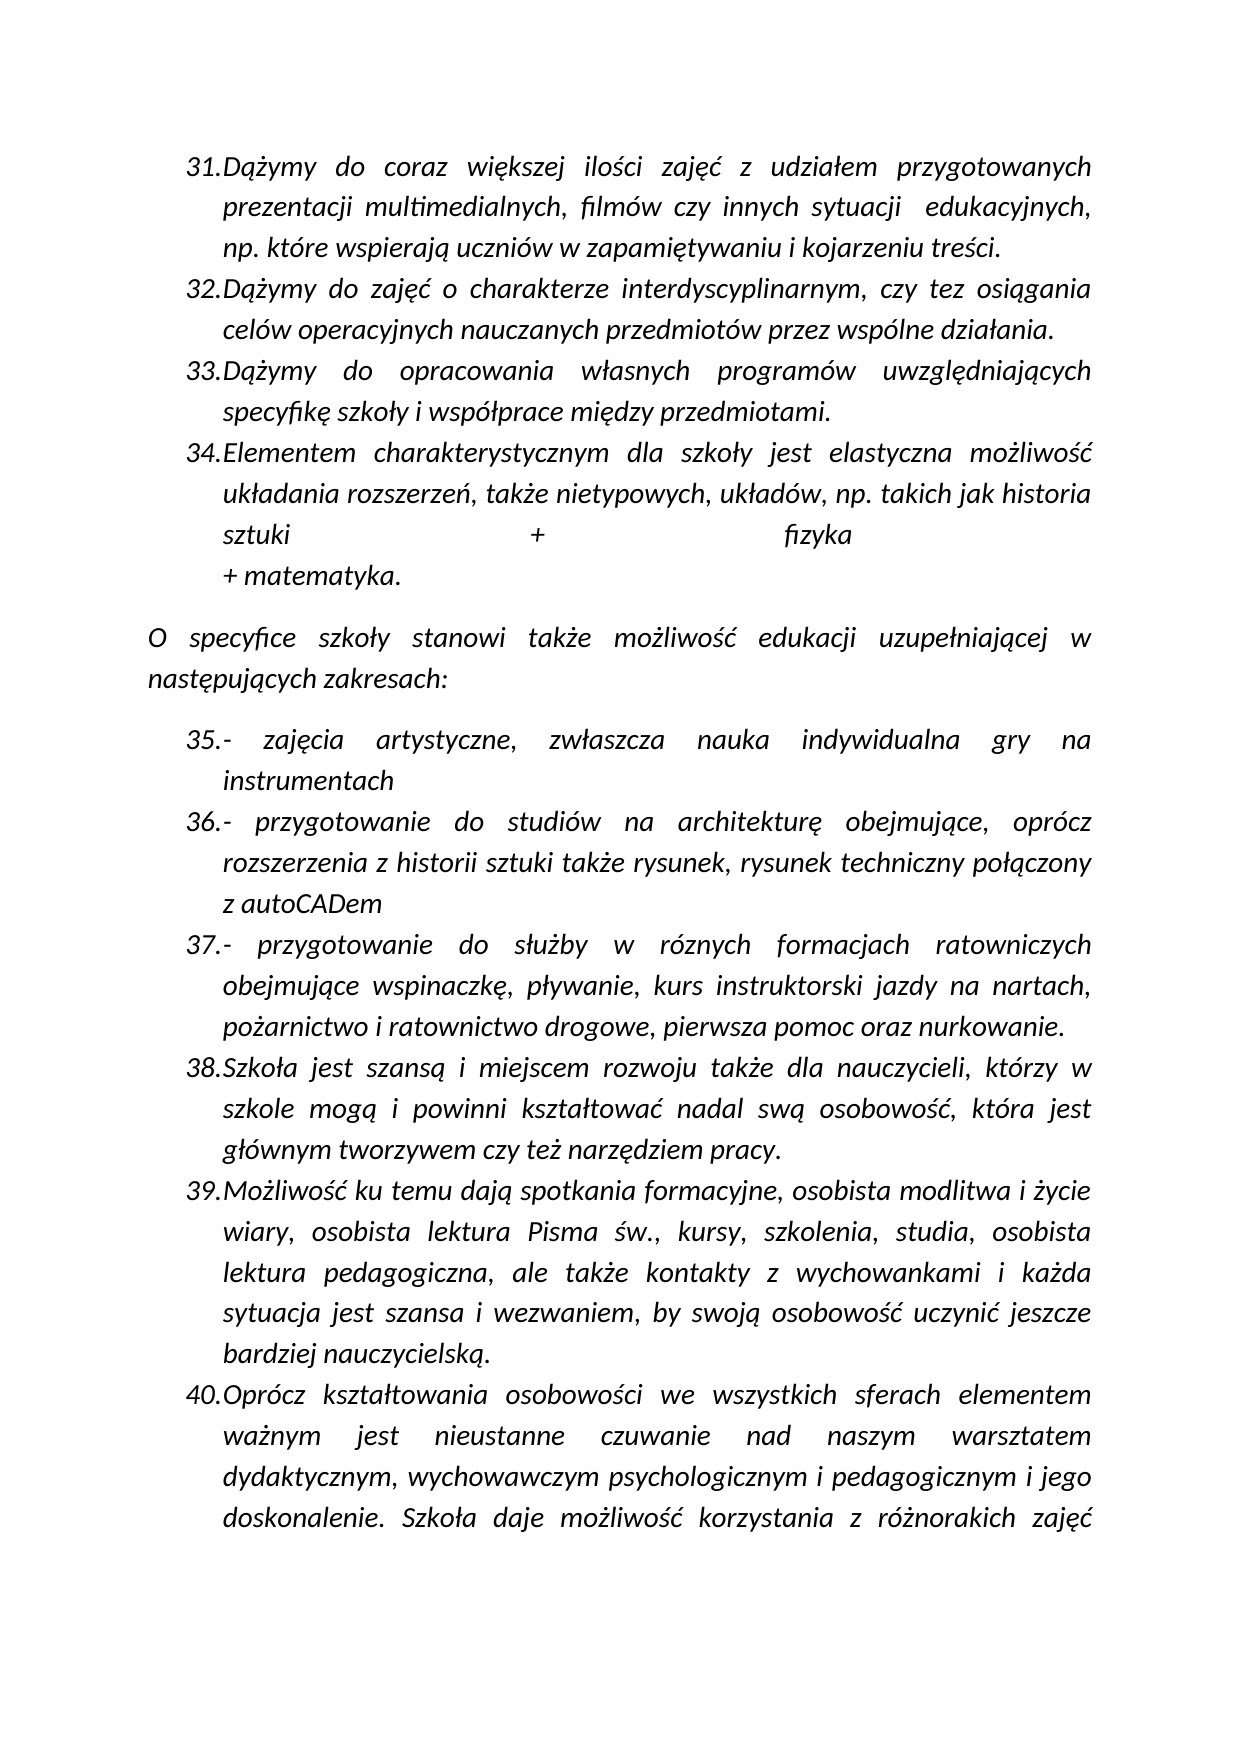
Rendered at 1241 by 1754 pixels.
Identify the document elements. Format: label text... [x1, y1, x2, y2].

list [185, 1376, 1093, 1535]
list - przygotowanie do studiów na architekturę obejmujące, oprócz rozszerzenia z historii sztuki także rysunek, rysunek techniczny połączony z autoCADem [185, 803, 1093, 921]
list - zajęcia artystyczne, zwłaszcza nauka indywidualna gry na instrumentach [185, 721, 1093, 798]
list Możliwość ku temu dają spotkania formacyjne, osobista modlitwa i życie wiary, osobista lektura Pisma św., kursy, szkolenia, studia, osobista lektura pedagogiczna, ale także kontakty z wychowankami i każda sytuacja jest szansa i wezwaniem, by swoją osobowość uczynić jeszcze bardziej nauczycielską. [185, 1172, 1093, 1371]
list Dążymy do opracowania własnych programów uwzględniających specyfikę szkoły i współprace między przedmiotami. [185, 352, 1093, 429]
text O specyfice szkoły stanowi także możliwość edukacji uzupełniającej w następujących zakresach: [148, 619, 1093, 695]
list - przygotowanie do służby w róznych formacjach ratowniczych obejmujące wspinaczkę, pływanie, kurs instruktorski jazdy na nartach, pożarnictwo i ratownictwo drogowe, pierwsza pomoc oraz nurkowanie. [185, 926, 1093, 1044]
list Dążymy do coraz większej ilości zajęć z udziałem przygotowanych prezentacji multimedialnych, filmów czy innych sytuacji edukacyjnych, np. które wspierają uczniów w zapamiętywaniu i kojarzeniu treści. [185, 148, 1093, 265]
list Szkoła jest szansą i miejscem rozwoju także dla nauczycieli, którzy w szkole mogą i powinni kształtować nadal swą osobowość, która jest głównym tworzywem czy też narzędziem pracy. [185, 1049, 1093, 1166]
list Dążymy do zajęć o charakterze interdyscyplinarnym, czy tez osiągania celów operacyjnych nauczanych przedmiotów przez wspólne działania. [185, 270, 1093, 347]
list Elementem charakterystycznym dla szkoły jest elastyczna możliwość układania rozszerzeń, także nietypowych, układów, np. takich jak historia sztuki + fizyka + matematyka. [185, 434, 1093, 593]
